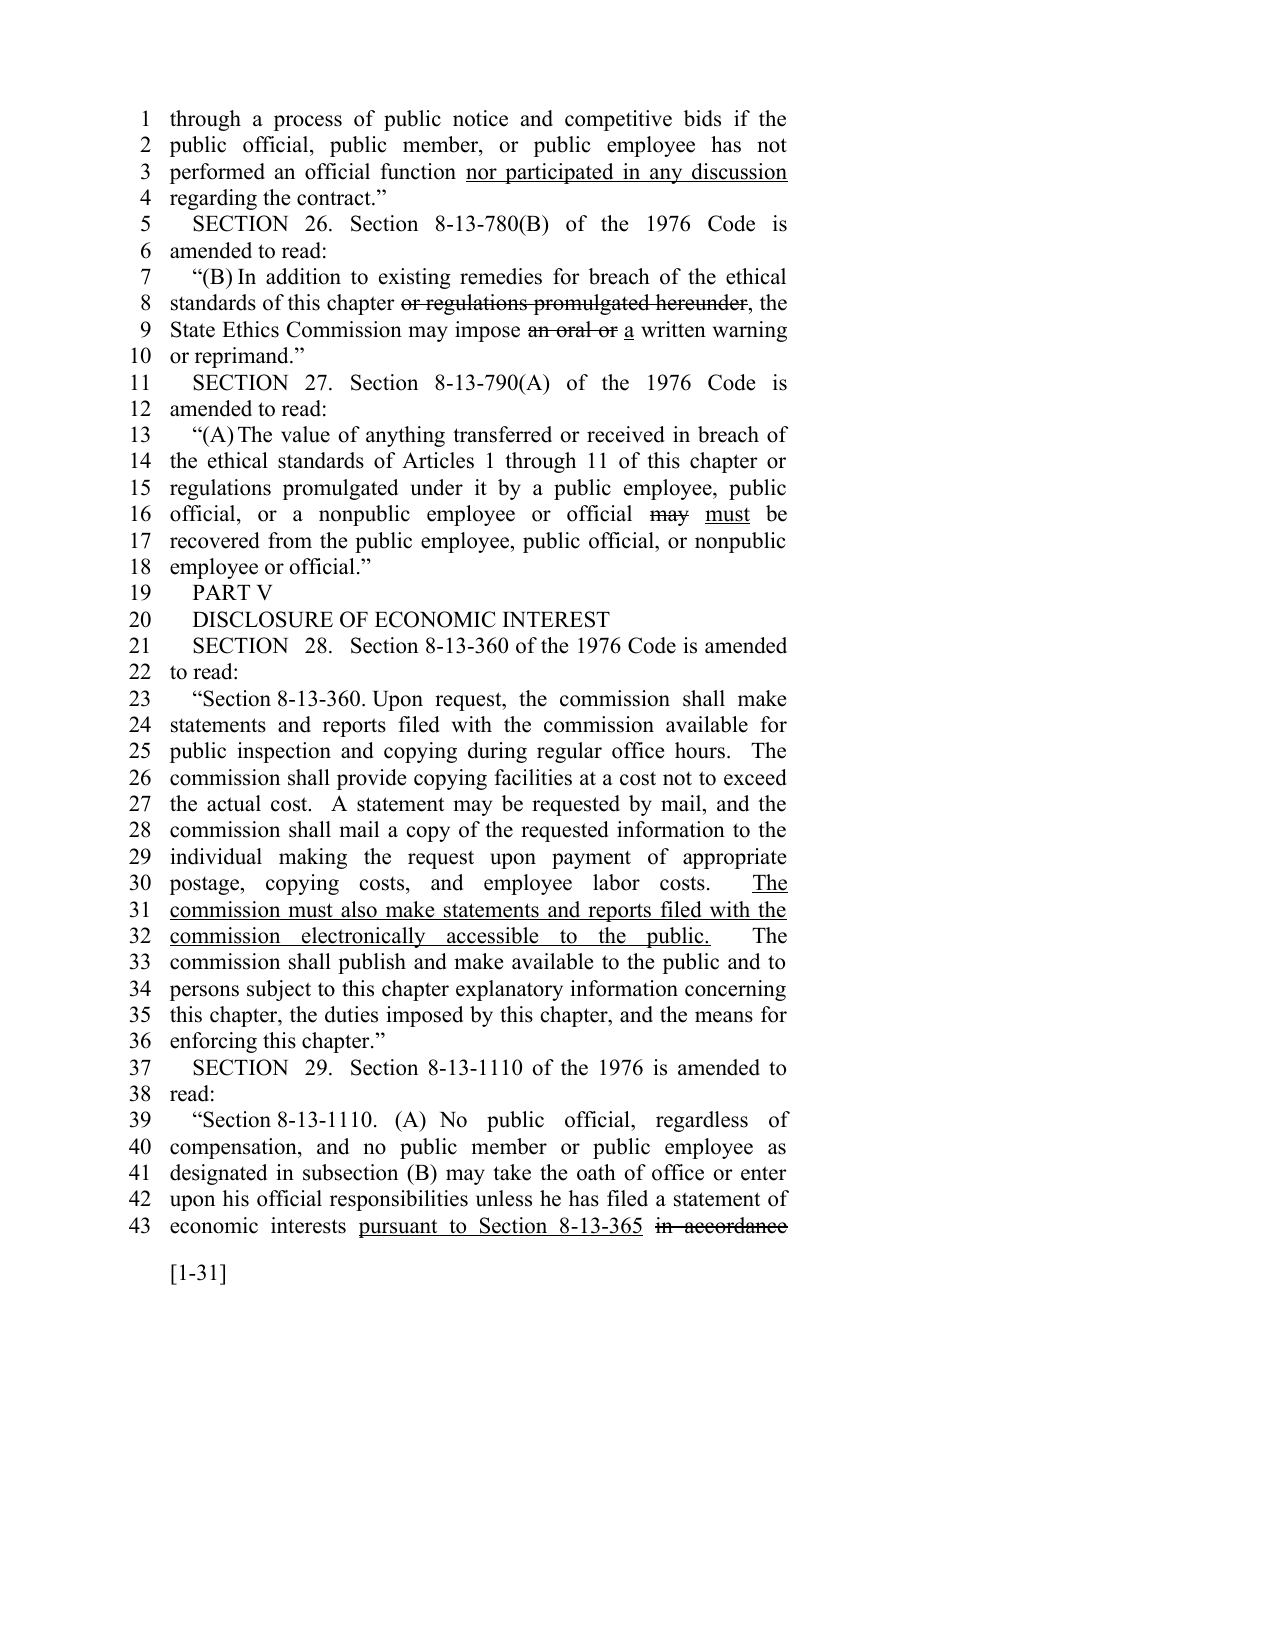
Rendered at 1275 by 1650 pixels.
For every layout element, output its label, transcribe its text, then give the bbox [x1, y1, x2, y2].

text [169, 105, 787, 210]
text SECTION 28. Section 8-13-360 of the 1976 Code is amended to read: [169, 632, 787, 685]
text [169, 1106, 787, 1238]
text SECTION 27. Section 8-13-790(A) of the 1976 Code is amended to read: [169, 368, 787, 421]
text “(A) The value of anything transferred or received in breach of the ethical standards of Articles 1 through 11 of this chapter or regulations promulgated under it by a public employee, public official, or a nonpublic employee or official may must be recovered from the public employee, public official, or nonpublic employee or official.” [169, 421, 787, 579]
text SECTION 26. Section 8-13-780(B) of the 1976 Code is amended to read: [169, 210, 787, 263]
text SECTION 29. Section 8-13-1110 of the 1976 is amended to read: [169, 1054, 787, 1106]
text “(B) In addition to existing remedies for breach of the ethical standards of this chapter or regulations promulgated hereunder, the State Ethics Commission may impose an oral or a written warning or reprimand.” [169, 263, 787, 368]
text “Section 8-13-360. Upon request, the commission shall make statements and reports filed with the commission available for public inspection and copying during regular office hours. The commission shall provide copying facilities at a cost not to exceed the actual cost. A statement may be requested by mail, and the commission shall mail a copy of the requested information to the individual making the request upon payment of appropriate postage, copying costs, and employee labor costs. The commission must also make statements and reports filed with the commission electronically accessible to the public. The commission shall publish and make available to the public and to persons subject to this chapter explanatory information concerning this chapter, the duties imposed by this chapter, and the means for enforcing this chapter.” [169, 685, 787, 919]
text “Section 8-13-360. Upon request, the commission shall make statements and reports filed with the commission available for public inspection and copying during regular office hours. The commission shall provide copying facilities at a cost not to exceed the actual cost. A statement may be requested by mail, and the commission shall mail a copy of the requested information to the individual making the request upon payment of appropriate postage, copying costs, and employee labor costs. The commission must also make statements and reports filed with the commission electronically accessible to the public. The commission shall publish and make available to the public and to persons subject to this chapter explanatory information concerning this chapter, the duties imposed by this chapter, and the means for enforcing this chapter.” [169, 920, 787, 1054]
text DISCLOSURE OF ECONOMIC INTEREST [169, 606, 787, 632]
text PART V [169, 579, 787, 606]
